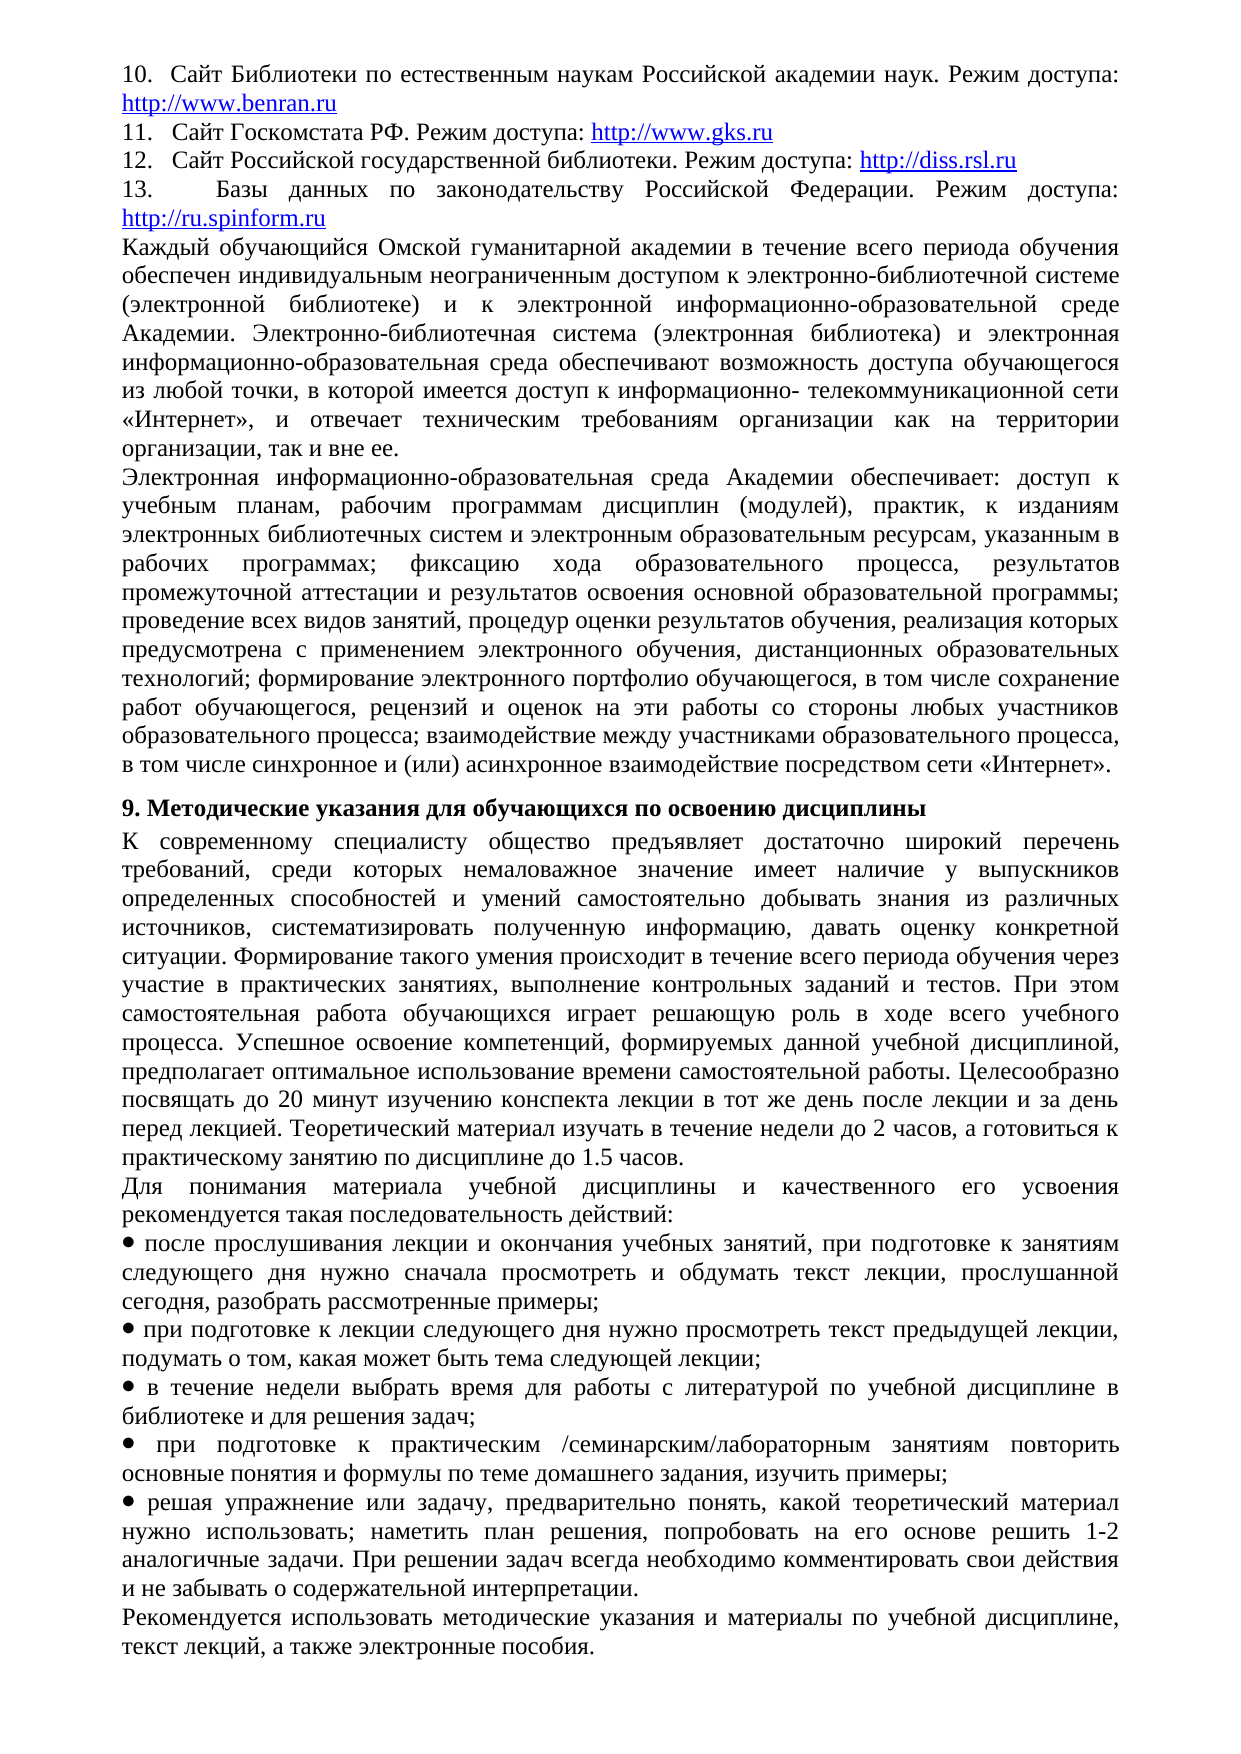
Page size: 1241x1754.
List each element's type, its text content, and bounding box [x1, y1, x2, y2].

table_cell К современному специалисту общество предъявляет достаточно широкий перечень требований, среди которых немаловажное значение имеет наличие у выпускников определенных способностей и умений самостоятельно добывать знания из различных источников, систематизировать полученную информацию, давать оценку конкретной ситуации. Формирование такого умения происходит в течение всего периода обучения через участие в практических занятиях, выполнение контрольных заданий и тестов. При этом самостоятельная работа обучающихся играет решающую роль в ходе всего учебного процесса. Успешное освоение компетенций, формируемых данной учебной дисциплиной, предполагает оптимальное использование времени самостоятельной работы. Целесообразно посвящать до 20 минут изучению конспекта лекции в тот же день после лекции и за день перед лекцией. Теоретический материал изучать в течение недели до 2 часов, а готовиться к практическому занятию по дисциплине до 1.5 часов. Для понимания материала учебной дисциплины и качественного его усвоения рекомендуется такая последовательность действий: ⦁ после прослушивания лекции и окончания учебных занятий, при подготовке к занятиям следующего дня нужно сначала просмотреть и обдумать текст лекции, прослушанной сегодня, разобрать рассмотренные примеры; ⦁ при подготовке к лекции следующего дня нужно просмотреть текст предыдущей лекции, подумать о том, какая может быть тема следующей лекции; ⦁ в течение недели выбрать время для работы с литературой по учебной дисциплине в библиотеке и для решения задач; ⦁ при подготовке к практическим /семинарским/лабораторным занятиям повторить основные понятия и формулы по теме домашнего задания, изучить примеры; ⦁ решая упражнение или задачу, предварительно понять, какой теоретический материал нужно использовать; наметить план решения, попробовать на его основе решить 1-2 аналогичные задачи. При решении задач всегда необходимо комментировать свои действия и не забывать о содержательной интерпретации. Рекомендуется использовать методические указания и материалы по учебной дисциплине, текст лекций, а также электронные пособия. [118, 826, 1124, 1662]
table_cell 9. Методические указания для обучающихся по освоению дисциплины [118, 793, 1124, 826]
table_header 10. Сайт Библиотеки по естественным наукам Российской академии наук. Режим доступа: http://www.benran.ru 11. Сайт Госкомстата РФ. Режим доступа: http://www.gks.ru 12. Сайт Российской государственной библиотеки. Режим доступа: http://diss.rsl.ru 13. Базы данных по законодательству Российской Федерации. Режим доступа: http://ru.spinform.ru Каждый обучающийся Омской гуманитарной академии в течение всего периода обучения обеспечен индивидуальным неограниченным доступом к электронно-библиотечной системе (электронной библиотеке) и к электронной информационно-образовательной среде Академии. Электронно-библиотечная система (электронная библиотека) и электронная информационно-образовательная среда обеспечивают возможность доступа обучающегося из любой точки, в которой имеется доступ к информационно- телекоммуникационной сети «Интернет», и отвечает техническим требованиям организации как на территории организации, так и вне ее. Электронная информационно-образовательная среда Академии обеспечивает: доступ к учебным планам, рабочим программам дисциплин (модулей), практик, к изданиям электронных библиотечных систем и электронным образовательным ресурсам, указанным в рабочих программах; фиксацию хода образовательного процесса, результатов промежуточной аттестации и результатов освоения основной образовательной программы; проведение всех видов занятий, процедур оценки результатов обучения, реализация которых предусмотрена с применением электронного обучения, дистанционных образовательных технологий; формирование электронного портфолио обучающегося, в том числе сохранение работ обучающегося, рецензий и оценок на эти работы со стороны любых участников образовательного процесса; взаимодействие между участниками образовательного процесса, в том числе синхронное и (или) асинхронное взаимодействие посредством сети «Интернет». [118, 59, 1124, 793]
